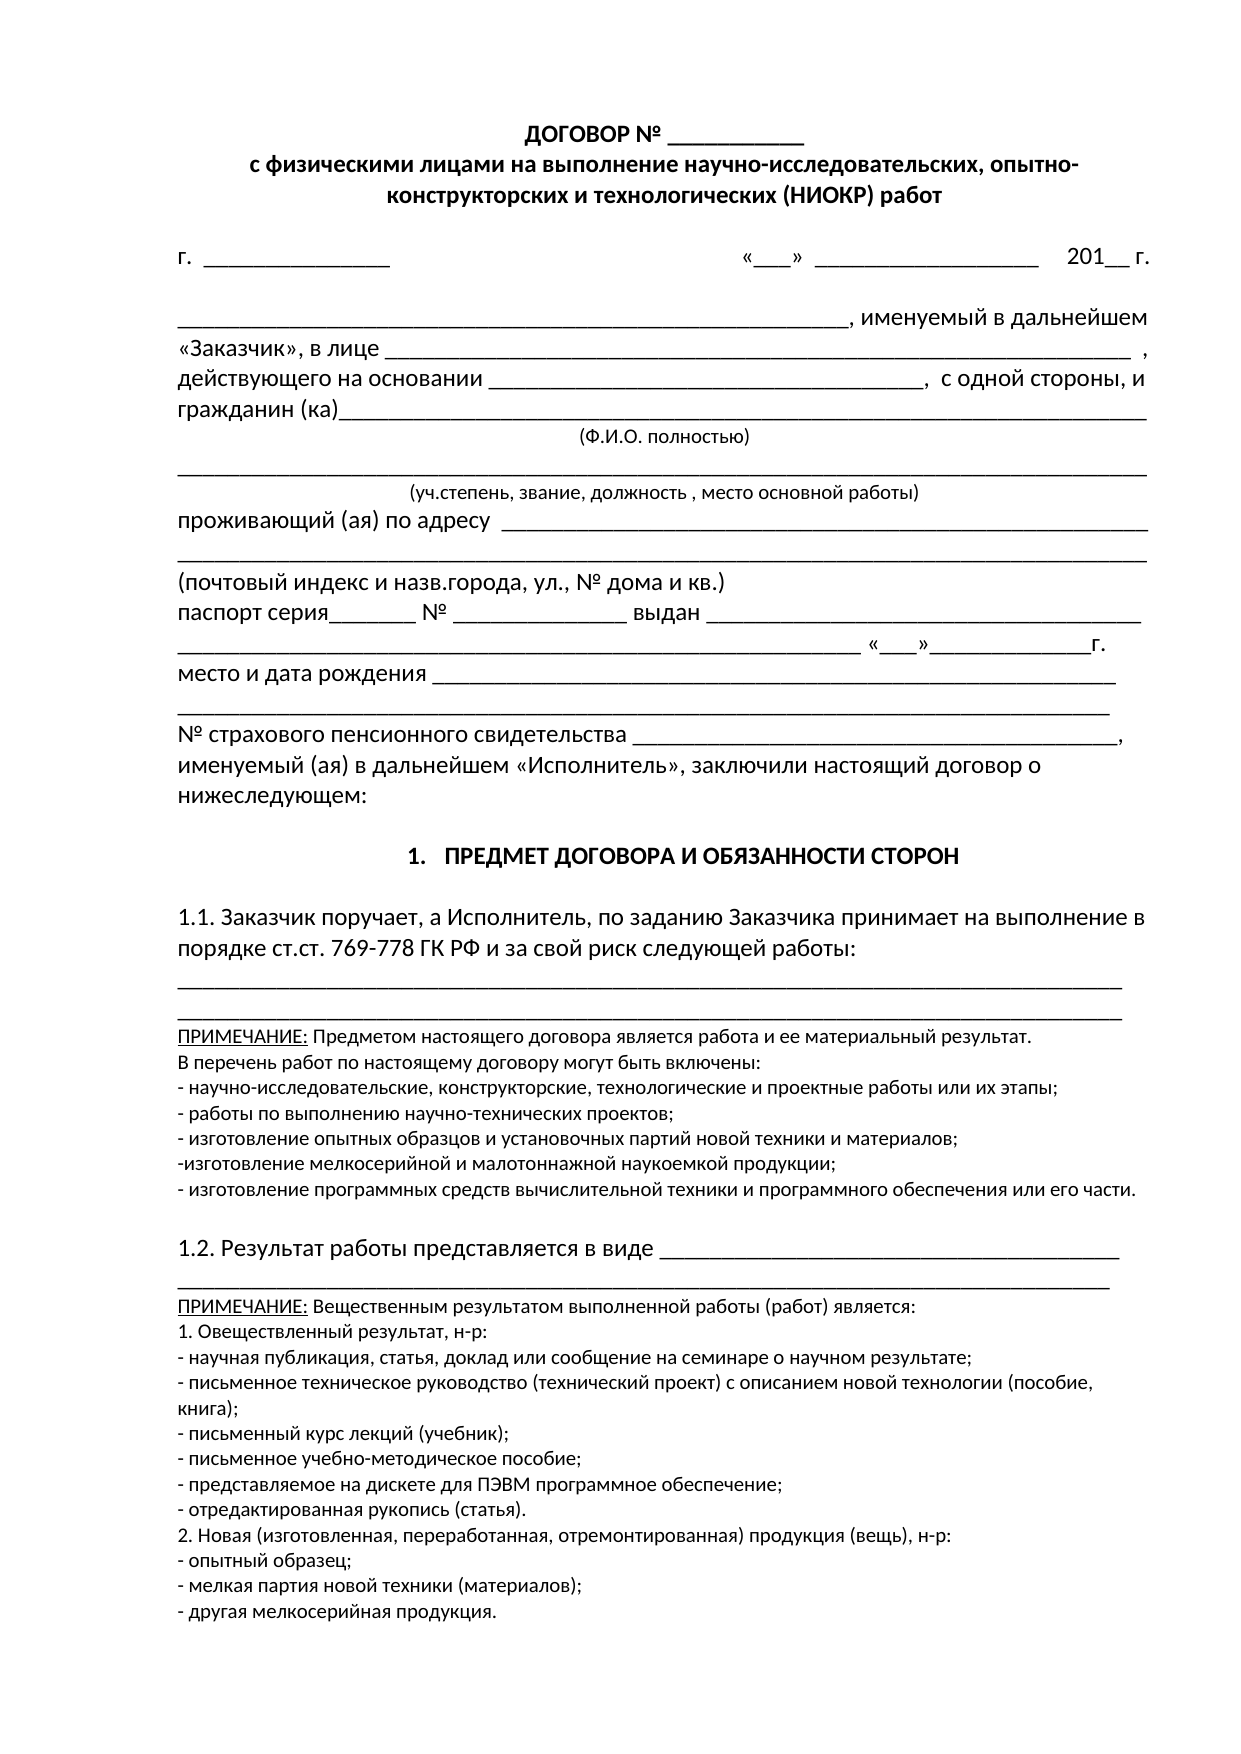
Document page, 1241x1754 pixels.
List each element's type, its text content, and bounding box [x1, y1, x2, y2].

text - изготовление программных средств вычислительной техники и программного обеспечения или его части. [177, 1176, 1152, 1201]
text - отредактированная рукопись (статья). [177, 1496, 1152, 1522]
text ___________________________________________________________________________ [177, 688, 1152, 718]
text ____________________________________________________________________________ [177, 993, 1152, 1023]
text ПРИМЕЧАНИЕ: Вещественным результатом выполненной работы (работ) является: [177, 1293, 1152, 1318]
text - другая мелкосерийная продукция. [177, 1598, 1152, 1623]
text ____________________________________________________________________________ [177, 962, 1152, 993]
text именуемый (ая) в дальнейшем «Исполнитель», заключили настоящий договор о нижеследующем: [177, 749, 1152, 810]
text с физическими лицами на выполнение научно-исследовательских, опытно-конструкторских и технологических (НИОКР) работ [177, 149, 1152, 210]
text № страхового пенсионного свидетельства _______________________________________, [177, 718, 1152, 749]
text порядке ст.ст. 769-778 ГК РФ и за свой риск следующей работы: [177, 932, 1152, 962]
text (Ф.И.О. полностью) [177, 423, 1152, 449]
text - письменный курс лекций (учебник); [177, 1420, 1152, 1446]
text _______________________________________________________ «___»_____________г. [177, 627, 1152, 657]
text 1.2. Результат работы представляется в виде _____________________________________ [177, 1232, 1152, 1262]
text - письменное учебно-методическое пособие; [177, 1446, 1152, 1471]
text - работы по выполнению научно-технических проектов; [177, 1100, 1152, 1125]
text (уч.степень, звание, должность , место основной работы) [177, 479, 1152, 505]
text - изготовление опытных образцов и установочных партий новой техники и материалов; [177, 1125, 1152, 1151]
text - письменное техническое руководство (технический проект) с описанием новой технологии (пособие, книга); [177, 1369, 1152, 1420]
text - мелкая партия новой техники (материалов); [177, 1573, 1152, 1598]
text паспорт серия_______ № ______________ выдан ___________________________________ [177, 596, 1152, 627]
text ______________________________________________________________________________ [177, 449, 1152, 479]
text гражданин (ка)_________________________________________________________________ [177, 393, 1152, 423]
text - научно-исследовательские, конструкторские, технологические и проектные работы или их этапы; [177, 1074, 1152, 1100]
text - опытный образец; [177, 1547, 1152, 1573]
text ______________________________________________________________________________ [177, 535, 1152, 566]
text 1. Овеществленный результат, н-р: [177, 1318, 1152, 1344]
text г. _______________ «___» __________________ 201__ г. [177, 240, 1152, 271]
text ДОГОВОР № ___________ [177, 118, 1152, 149]
text -изготовление мелкосерийной и малотоннажной наукоемкой продукции; [177, 1151, 1152, 1176]
list ПРЕДМЕТ ДОГОВОРА И ОБЯЗАННОСТИ СТОРОН [215, 840, 1152, 871]
text ___________________________________________________________________________ [177, 1262, 1152, 1293]
text 1.1. Заказчик поручает, а Исполнитель, по заданию Заказчика принимает на выполнение в [177, 901, 1152, 932]
text 2. Новая (изготовленная, переработанная, отремонтированная) продукция (вещь), н-р: [177, 1522, 1152, 1547]
text В перечень работ по настоящему договору могут быть включены: [177, 1049, 1152, 1074]
text (почтовый индекс и назв.города, ул., № дома и кв.) [177, 566, 1152, 596]
text ПРИМЕЧАНИЕ: Предметом настоящего договора является работа и ее материальный результат. [177, 1023, 1152, 1049]
text действующего на основании ___________________________________, с одной стороны, и [177, 362, 1152, 393]
text - научная публикация, статья, доклад или сообщение на семинаре о научном результате; [177, 1344, 1152, 1369]
text ______________________________________________________, именуемый в дальнейшем «Заказчик», в лице ____________________________________________________________ , [177, 301, 1152, 362]
text - представляемое на дискете для ПЭВМ программное обеспечение; [177, 1471, 1152, 1496]
text проживающий (ая) по адресу ____________________________________________________ [177, 505, 1152, 535]
text место и дата рождения _______________________________________________________ [177, 657, 1152, 688]
